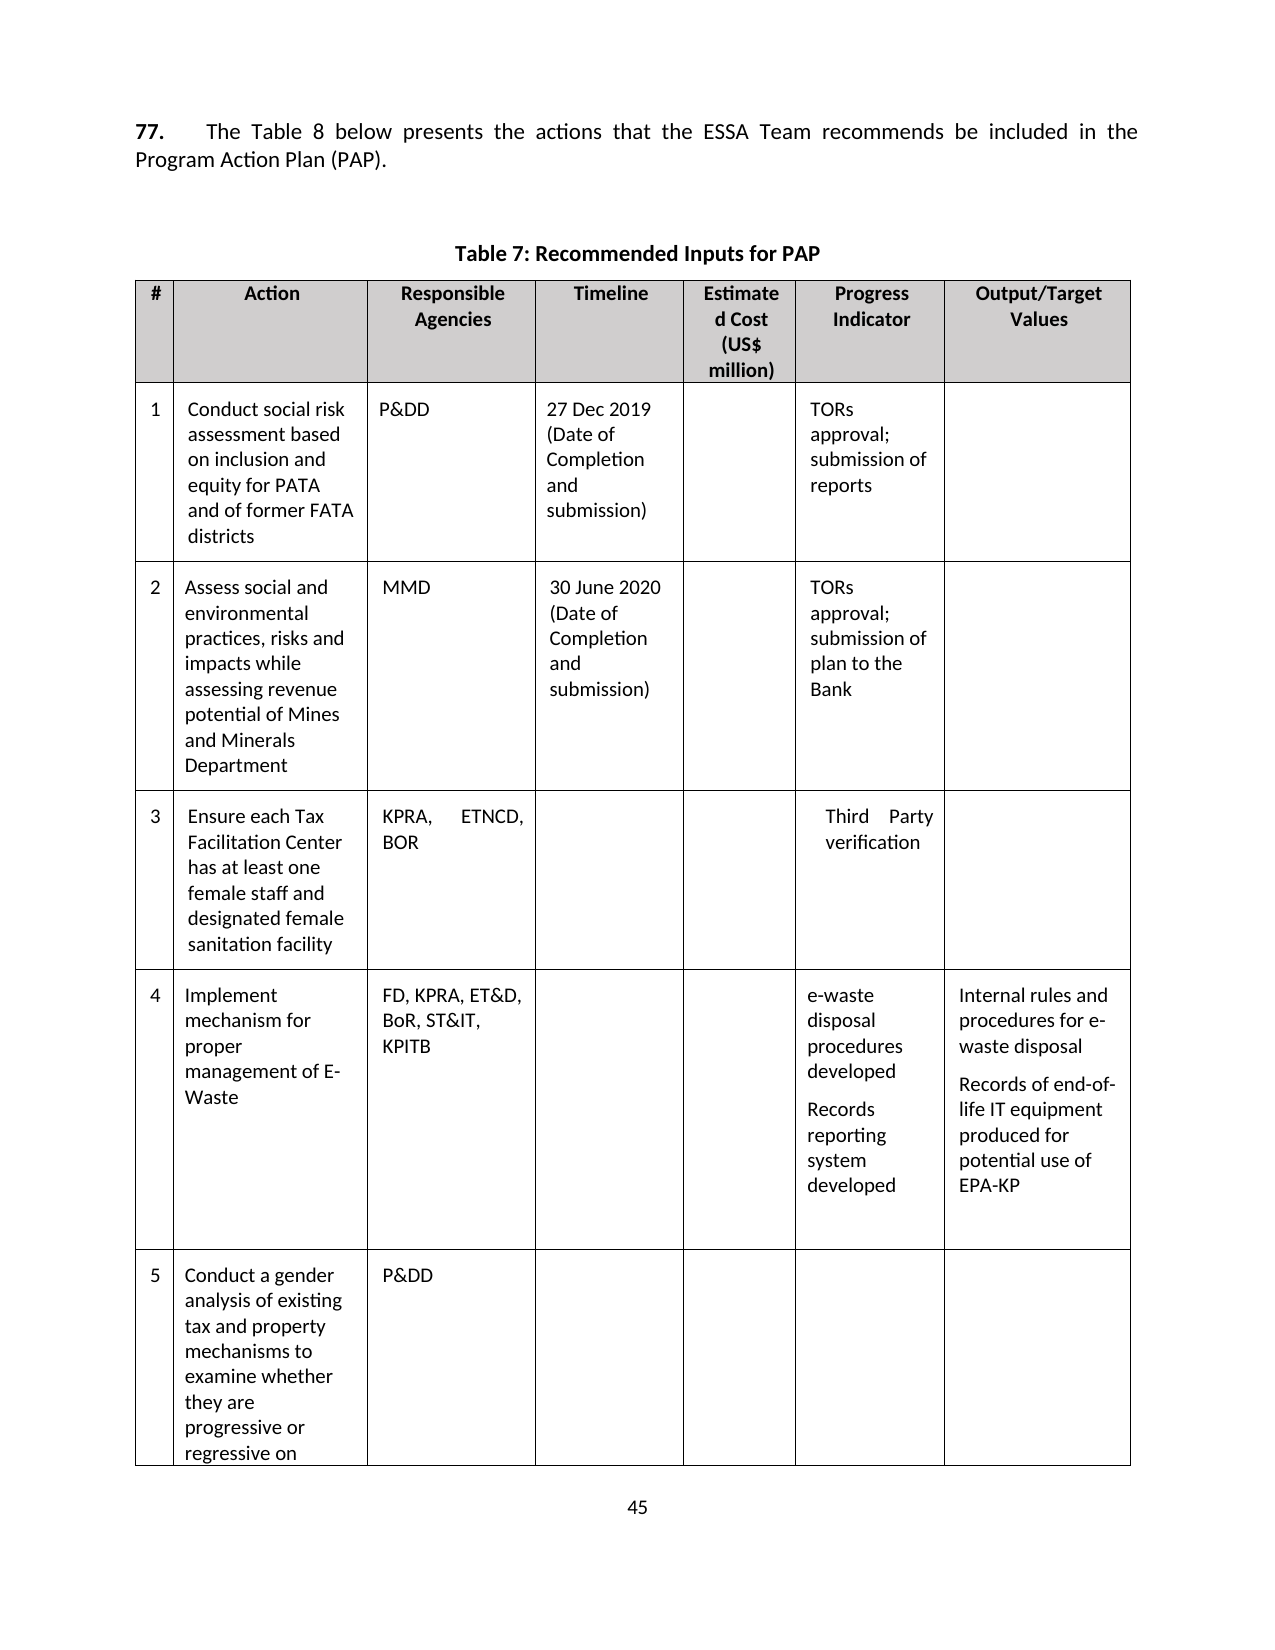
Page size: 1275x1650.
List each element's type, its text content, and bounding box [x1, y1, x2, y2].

table_header Progress Indicator [796, 281, 944, 382]
table_cell [684, 970, 795, 1248]
table_cell 4 [136, 970, 173, 1248]
table_cell [684, 1250, 795, 1465]
table_cell [684, 562, 795, 790]
table_cell Internal rules and procedures for e-waste disposal Records of end-of-life IT equipment produced for potential use of EPA-KP [945, 970, 1130, 1248]
text Table 7: Recommended Inputs for PAP [135, 239, 1140, 267]
table_cell [684, 791, 795, 969]
table_cell P&DD [368, 383, 535, 561]
table_header Timeline [536, 281, 683, 382]
table_cell e-waste disposal procedures developed Records reporting system developed [796, 970, 944, 1248]
table_header Output/Target Values [945, 281, 1130, 382]
table_cell 27 Dec 2019 (Date of Completion and submission) [536, 383, 683, 561]
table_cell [174, 1250, 367, 1465]
table_cell [945, 1250, 1130, 1465]
table_cell MMD [368, 562, 535, 790]
table_cell [536, 791, 683, 969]
table_cell TORs approval; submission of reports [796, 383, 944, 561]
table_cell P&DD [368, 1250, 535, 1465]
table_cell [684, 383, 795, 561]
table_header Action [174, 281, 367, 382]
table_cell FD, KPRA, ET&D, BoR, ST&IT, KPITB [368, 970, 535, 1248]
table_cell [945, 791, 1130, 969]
table_cell 1 [136, 383, 173, 561]
table_cell Conduct social risk assessment based on inclusion and equity for PATA and of former FATA districts [174, 383, 367, 561]
table_cell [945, 562, 1130, 790]
table_cell Third Party verification [796, 791, 944, 969]
table_cell 2 [136, 562, 173, 790]
table_cell [796, 1250, 944, 1465]
text The Table 8 below presents the actions that the ESSA Team recommends be included in the Program Action Plan (PAP). [135, 117, 1140, 173]
table_cell 30 June 2020 (Date of Completion and submission) [536, 562, 683, 790]
table_cell Ensure each Tax Facilitation Center has at least one female staff and designated female sanitation facility [174, 791, 367, 969]
table_cell Implement mechanism for proper management of E-Waste [174, 970, 367, 1248]
table_cell TORs approval; submission of plan to the Bank [796, 562, 944, 790]
table_cell [536, 1250, 683, 1465]
table_cell 5 [136, 1250, 173, 1465]
table_header Responsible Agencies [368, 281, 535, 382]
table_cell Assess social and environmental practices, risks and impacts while assessing revenue potential of Mines and Minerals Department [174, 562, 367, 790]
table_header # [136, 281, 173, 382]
table_cell 3 [136, 791, 173, 969]
table_cell KPRA, ETNCD, BOR [368, 791, 535, 969]
table_header Estimated Cost (US$ million) [684, 281, 795, 382]
table_cell [945, 383, 1130, 561]
table_cell [536, 970, 683, 1248]
